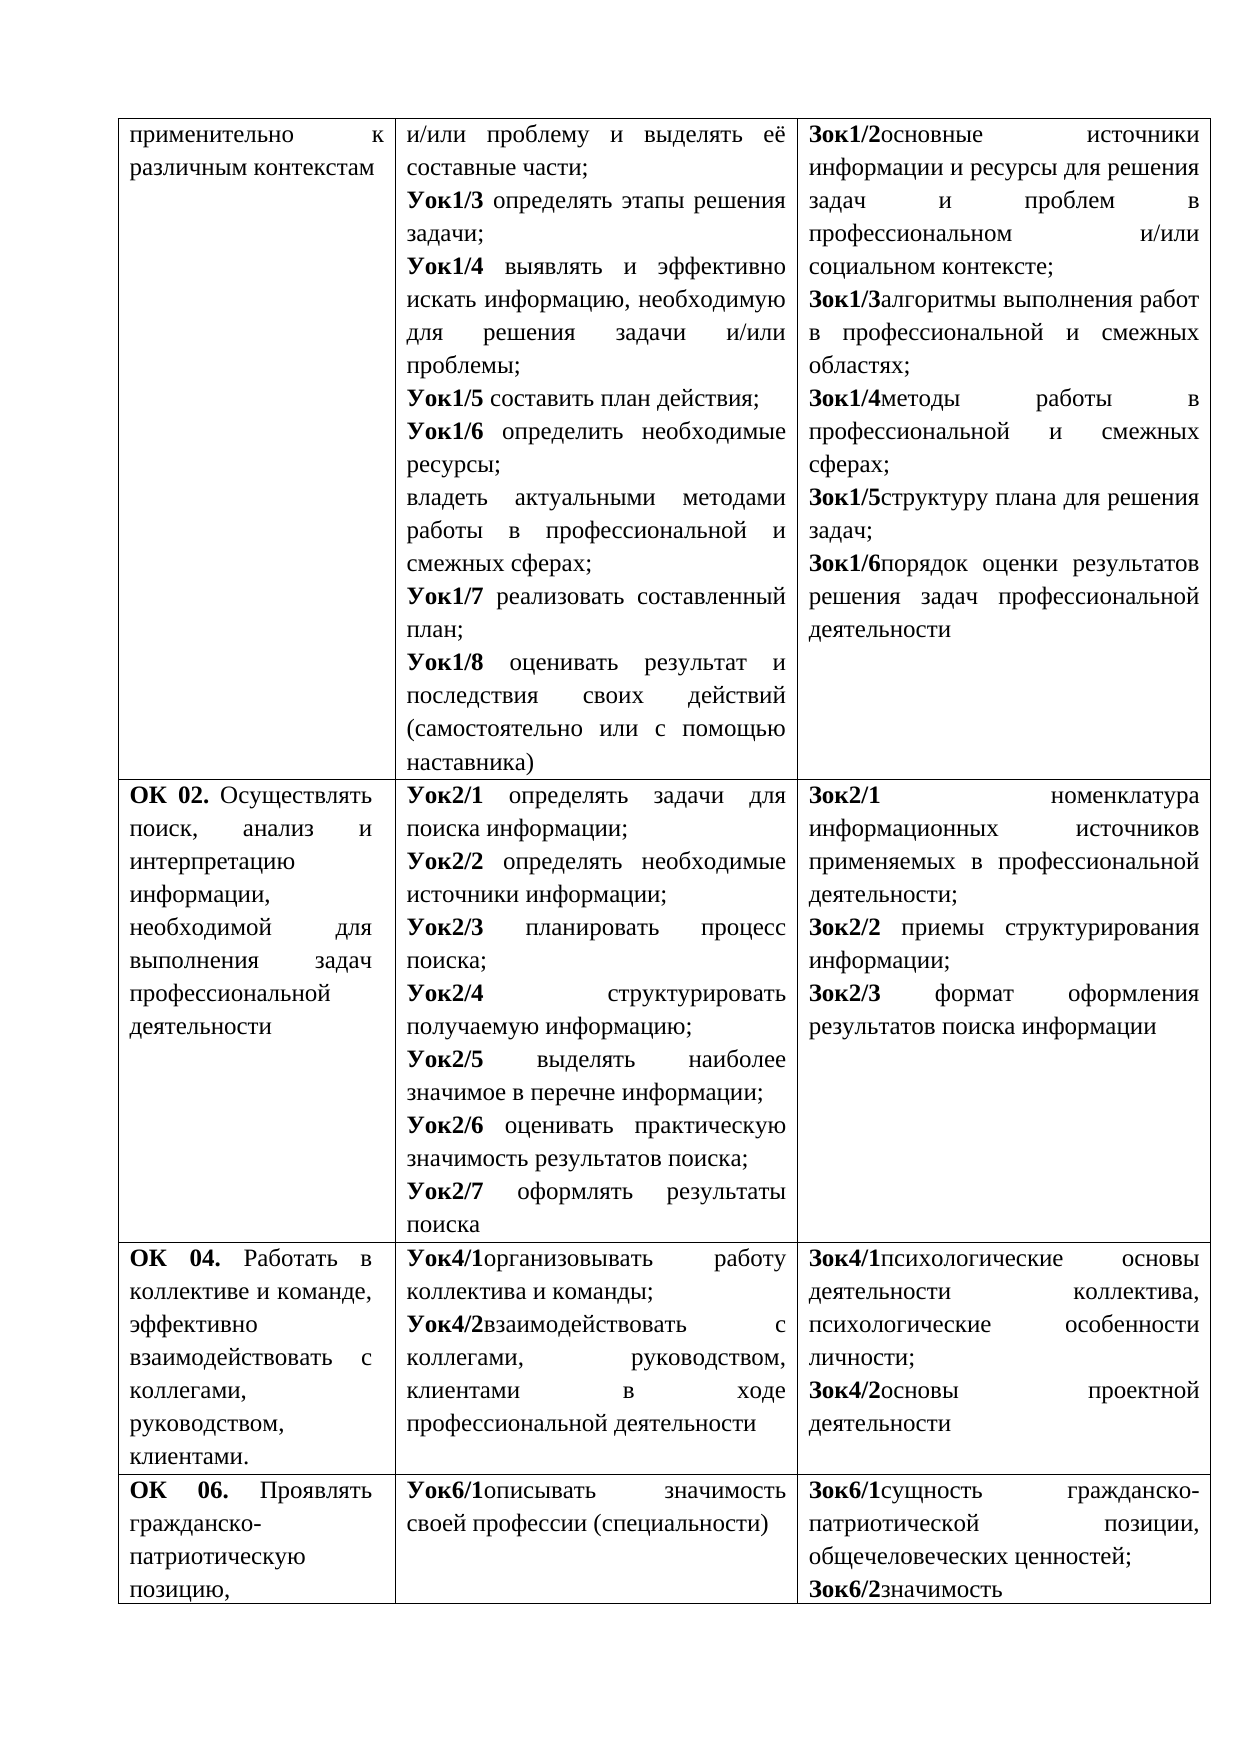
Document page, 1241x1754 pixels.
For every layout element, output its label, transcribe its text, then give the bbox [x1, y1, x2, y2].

table_cell Зок4/1психологические основы деятельности коллектива, психологические особенности личности; Зок4/2основы проектной деятельности [798, 1243, 1210, 1474]
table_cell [119, 1475, 395, 1603]
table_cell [396, 119, 797, 779]
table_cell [798, 1475, 1210, 1603]
table_cell Уок2/1 определять задачи для поиска информации; Уок2/2 определять необходимые источники информации; Уок2/3 планировать процесс поиска; Уок2/4 структурировать получаемую информацию; Уок2/5 выделять наиболее значимое в перечне информации; Уок2/6 оценивать практическую значимость результатов поиска; Уок2/7 оформлять результаты поиска [396, 780, 797, 1242]
table_cell Уок4/1организовывать работу коллектива и команды; Уок4/2взаимодействовать с коллегами, руководством, клиентами в ходе профессиональной деятельности [396, 1243, 797, 1474]
table_cell Зок2/1 номенклатура информационных источников применяемых в профессиональной деятельности; Зок2/2 приемы структурирования информации; Зок2/3 формат оформления результатов поиска информации [798, 780, 1210, 1242]
table_cell ОК 04. Работать в коллективе и команде, эффективно взаимодействовать с коллегами, руководством, клиентами. [119, 1243, 395, 1474]
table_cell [798, 119, 1210, 779]
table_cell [396, 1475, 797, 1603]
table_cell ОК 02. Осуществлять поиск, анализ и интерпретацию информации, необходимой для выполнения задач профессиональной деятельности [119, 780, 395, 1242]
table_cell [119, 119, 395, 779]
